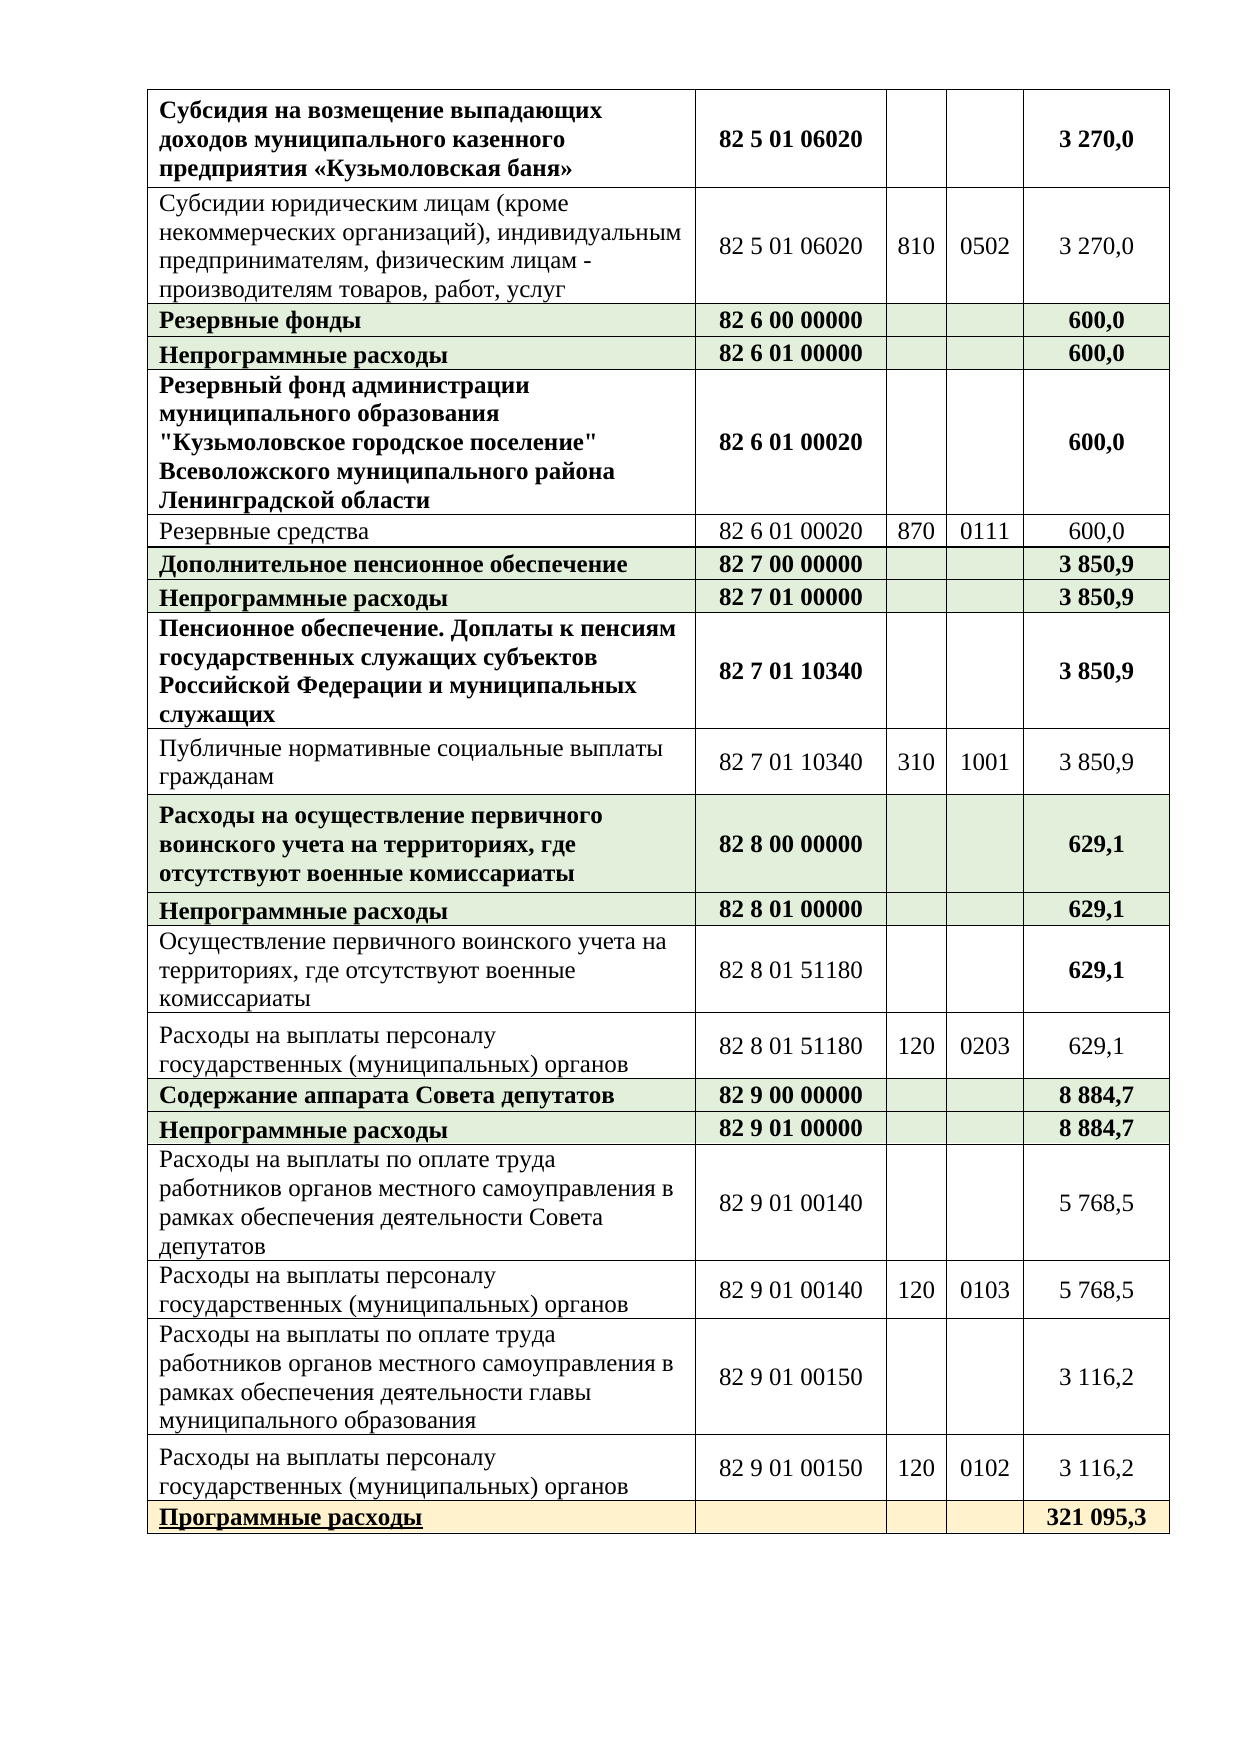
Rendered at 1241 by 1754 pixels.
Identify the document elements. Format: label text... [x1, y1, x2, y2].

table_cell Пенсионное обеспечение. Доплаты к пенсиям государственных служащих субъектов Российской Федерации и муниципальных служащих [148, 613, 695, 728]
table_cell 3 116,2 [1024, 1435, 1169, 1500]
table_cell 3 850,9 [1024, 613, 1169, 728]
table_cell [947, 613, 1023, 728]
table_cell 0502 [947, 188, 1023, 303]
table_cell Субсидии юридическим лицам (кроме некоммерческих организаций), индивидуальным предпринимателям, физическим лицам - производителям товаров, работ, услуг [148, 188, 695, 303]
table_cell 600,0 [1024, 515, 1169, 546]
table_cell 82 9 01 00140 [696, 1261, 886, 1318]
table_cell 600,0 [1024, 304, 1169, 336]
table_cell 629,1 [1024, 893, 1169, 925]
table_cell Резервные фонды [148, 304, 695, 336]
table_cell 82 7 00 00000 [696, 548, 886, 579]
table_cell 8 884,7 [1024, 1079, 1169, 1111]
table_cell 629,1 [1024, 1013, 1169, 1078]
table_cell 82 5 01 06020 [696, 188, 886, 303]
table_cell [947, 370, 1023, 513]
table_cell [696, 1501, 886, 1532]
table_cell 82 8 01 51180 [696, 1013, 886, 1078]
table_cell [887, 926, 946, 1012]
table_cell [887, 90, 946, 187]
table_cell Расходы на выплаты по оплате труда работников органов местного самоуправления в рамках обеспечения деятельности главы муниципального образования [148, 1319, 695, 1434]
table_cell [947, 1319, 1023, 1434]
table_cell Программные расходы [148, 1501, 695, 1532]
table_cell 0102 [947, 1435, 1023, 1500]
table_cell 0111 [947, 515, 1023, 546]
table_cell Содержание аппарата Совета депутатов [148, 1079, 695, 1111]
table_cell 600,0 [1024, 370, 1169, 513]
table_cell 82 9 01 00150 [696, 1319, 886, 1434]
table_cell 810 [887, 188, 946, 303]
table_cell [947, 1079, 1023, 1111]
table_cell [887, 304, 946, 336]
table_cell Расходы на выплаты персоналу государственных (муниципальных) органов [148, 1013, 695, 1078]
table_cell 0203 [947, 1013, 1023, 1078]
table_cell 321 095,3 [1024, 1501, 1169, 1532]
table_cell 82 8 01 00000 [696, 893, 886, 925]
table_cell 120 [887, 1013, 946, 1078]
table_cell [887, 370, 946, 513]
table_cell 3 850,9 [1024, 729, 1169, 794]
table_cell [887, 1501, 946, 1532]
table_cell 120 [887, 1261, 946, 1318]
table_cell 5 768,5 [1024, 1261, 1169, 1318]
table_cell [947, 1501, 1023, 1532]
table_cell 3 850,9 [1024, 580, 1169, 612]
table_cell 310 [887, 729, 946, 794]
table_cell [947, 1145, 1023, 1259]
table_cell Непрограммные расходы [148, 893, 695, 925]
table_cell 82 8 00 00000 [696, 795, 886, 892]
table_cell [887, 795, 946, 892]
table_cell 8 884,7 [1024, 1112, 1169, 1143]
table_cell [947, 548, 1023, 579]
table_cell [947, 90, 1023, 187]
table_cell 82 7 01 10340 [696, 729, 886, 794]
table_cell [887, 1319, 946, 1434]
table_cell 5 768,5 [1024, 1145, 1169, 1259]
table_cell 82 6 00 00000 [696, 304, 886, 336]
table_cell [947, 893, 1023, 925]
table_cell [947, 795, 1023, 892]
table_cell [947, 337, 1023, 369]
table_cell Непрограммные расходы [148, 580, 695, 612]
table_cell 1001 [947, 729, 1023, 794]
table_cell Расходы на осуществление первичного воинского учета на территориях, где отсутствуют военные комиссариаты [148, 795, 695, 892]
table_cell Непрограммные расходы [148, 337, 695, 369]
table_cell Расходы на выплаты персоналу государственных (муниципальных) органов [148, 1261, 695, 1318]
table_cell 82 6 01 00000 [696, 337, 886, 369]
table_cell Публичные нормативные социальные выплаты гражданам [148, 729, 695, 794]
table_cell 82 6 01 00020 [696, 515, 886, 546]
table_cell 3 850,9 [1024, 548, 1169, 579]
table_cell 82 5 01 06020 [696, 90, 886, 187]
table_cell [947, 304, 1023, 336]
table_cell 82 7 01 10340 [696, 613, 886, 728]
table_cell 3 270,0 [1024, 90, 1169, 187]
table_cell [947, 1112, 1023, 1143]
table_cell Резервные средства [148, 515, 695, 546]
table_cell 82 9 00 00000 [696, 1079, 886, 1111]
table_cell Расходы на выплаты персоналу государственных (муниципальных) органов [148, 1435, 695, 1500]
table_cell [887, 337, 946, 369]
table_cell 0103 [947, 1261, 1023, 1318]
table_cell 82 6 01 00020 [696, 370, 886, 513]
table_cell [887, 580, 946, 612]
table_cell Непрограммные расходы [148, 1112, 695, 1143]
table_cell Дополнительное пенсионное обеспечение [148, 548, 695, 579]
table_cell 629,1 [1024, 795, 1169, 892]
table_cell 82 8 01 51180 [696, 926, 886, 1012]
table_cell 3 270,0 [1024, 188, 1169, 303]
table_cell 82 7 01 00000 [696, 580, 886, 612]
table_cell [887, 613, 946, 728]
table_cell [947, 580, 1023, 612]
table_cell Резервный фонд администрации муниципального образования "Кузьмоловское городское поселение" Всеволожского муниципального района Ленинградской области [148, 370, 695, 513]
table_cell 82 9 01 00150 [696, 1435, 886, 1500]
table_cell 3 116,2 [1024, 1319, 1169, 1434]
table_cell 629,1 [1024, 926, 1169, 1012]
table_cell [887, 1079, 946, 1111]
table_cell [947, 926, 1023, 1012]
table_cell Субсидия на возмещение выпадающих доходов муниципального казенного предприятия «Кузьмоловская баня» [148, 90, 695, 187]
table_cell Осуществление первичного воинского учета на территориях, где отсутствуют военные комиссариаты [148, 926, 695, 1012]
table_cell [887, 1112, 946, 1143]
table_cell 82 9 01 00000 [696, 1112, 886, 1143]
table_cell 600,0 [1024, 337, 1169, 369]
table_cell 870 [887, 515, 946, 546]
table_cell Расходы на выплаты по оплате труда работников органов местного самоуправления в рамках обеспечения деятельности Совета депутатов [148, 1145, 695, 1259]
table_cell 120 [887, 1435, 946, 1500]
table_cell 82 9 01 00140 [696, 1145, 886, 1259]
table_cell [887, 893, 946, 925]
table_cell [887, 1145, 946, 1259]
table_cell [887, 548, 946, 579]
